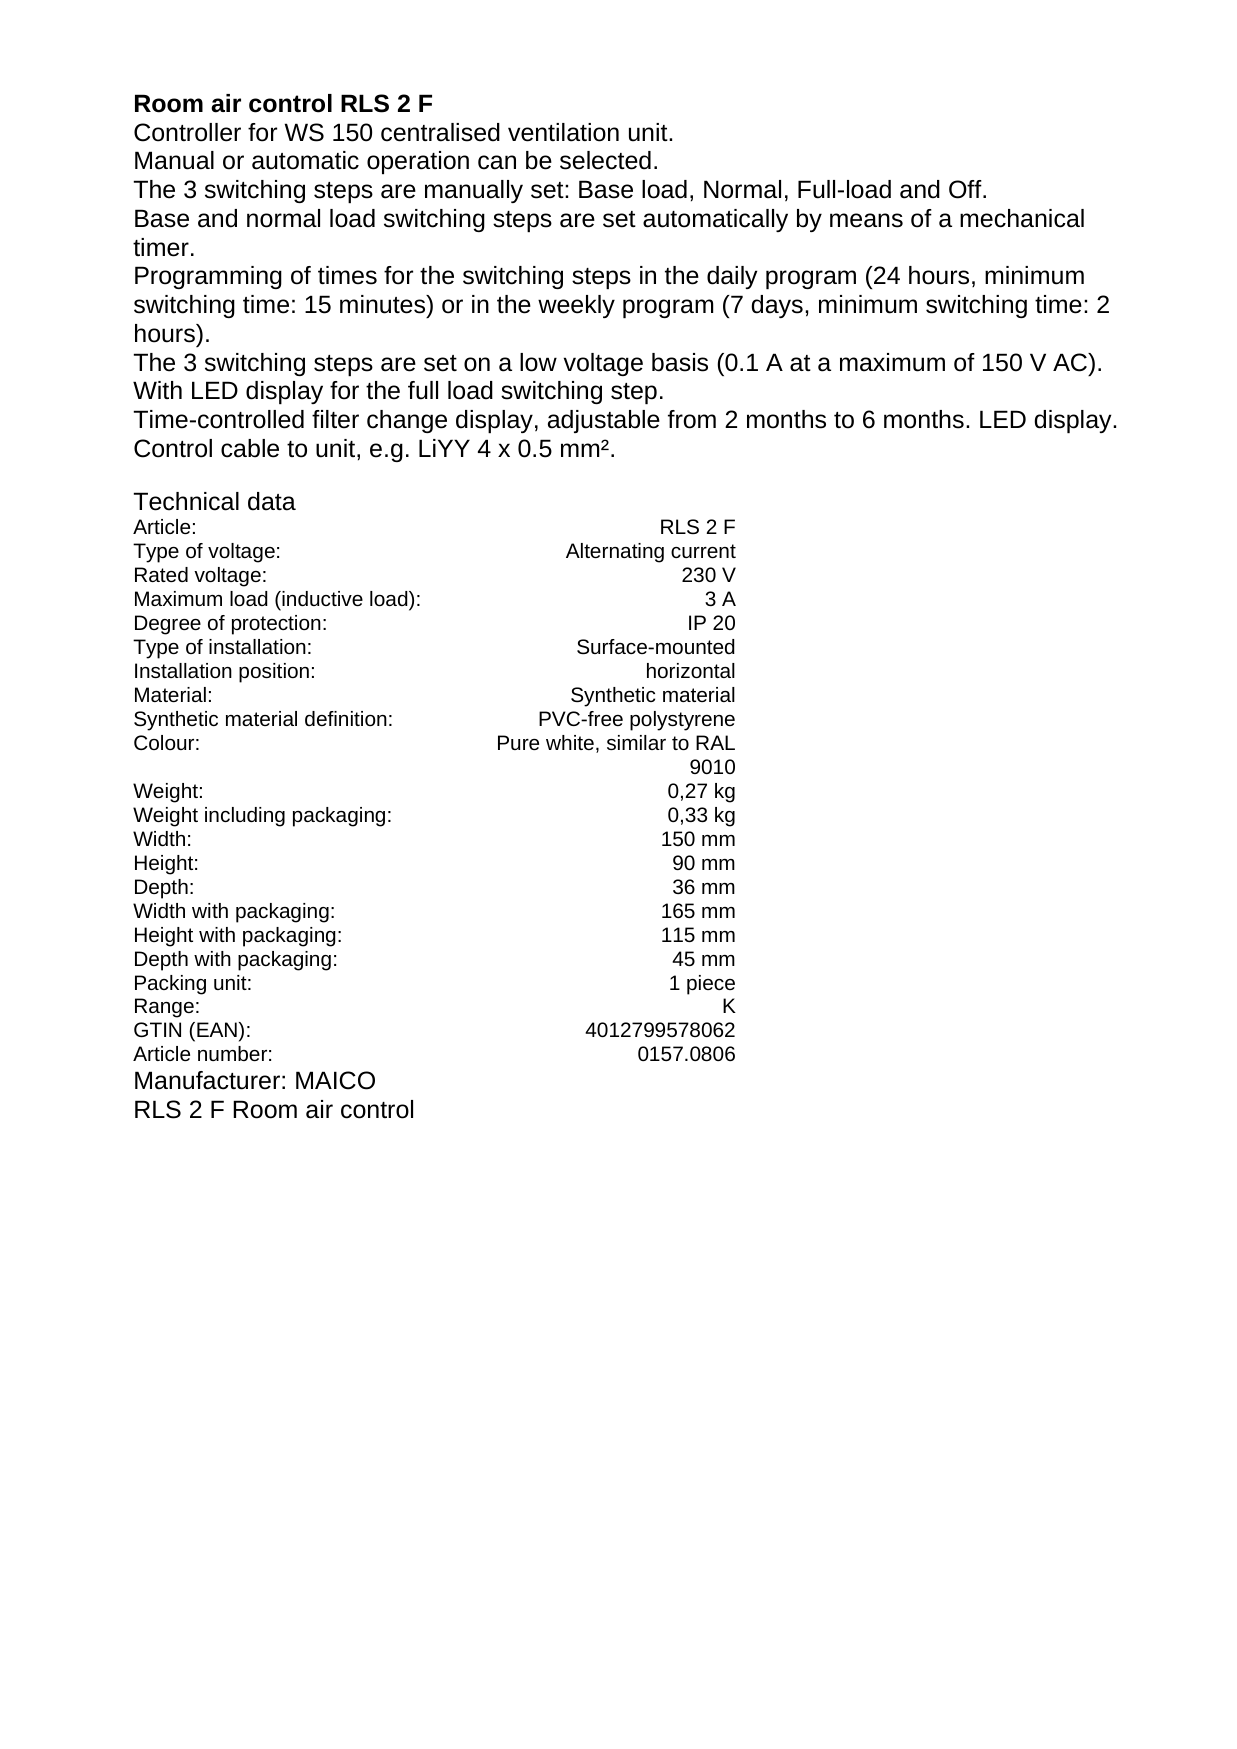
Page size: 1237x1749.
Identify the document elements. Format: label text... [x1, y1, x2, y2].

table_cell 36 mm [434, 875, 747, 898]
table_cell Material: [122, 683, 434, 707]
table_cell Weight including packaging: [122, 803, 434, 827]
table_cell 230 V [434, 563, 747, 587]
table_cell Synthetic material definition: [122, 707, 434, 731]
text RLS 2 F Room air control [133, 1095, 1148, 1124]
table_cell Height with packaging: [122, 923, 434, 946]
text Controller for WS 150 centralised ventilation unit. [133, 117, 1148, 146]
table_cell Weight: [122, 779, 434, 803]
text Programming of times for the switching steps in the daily program (24 hours, minimum switching time: 15 minutes) or in the weekly program (7 days, minimum switching time: 2 hours). [133, 261, 1148, 347]
table_cell Rated voltage: [122, 563, 434, 587]
table_cell Type of voltage: [122, 539, 434, 563]
table_cell 0,33 kg [434, 803, 747, 827]
table_cell PVC-free polystyrene [434, 707, 747, 731]
table_cell Pure white, similar to RAL 9010 [434, 731, 747, 779]
table_cell Range: [122, 994, 434, 1018]
table_cell 45 mm [434, 946, 747, 970]
table_cell horizontal [434, 659, 747, 683]
table_cell 0157.0806 [434, 1042, 747, 1066]
text Time-controlled filter change display, adjustable from 2 months to 6 months. LED display. [133, 405, 1148, 434]
table_cell 165 mm [434, 899, 747, 922]
table_cell 0,27 kg [434, 779, 747, 803]
text Base and normal load switching steps are set automatically by means of a mechanical timer. [133, 204, 1148, 261]
table_cell 4012799578062 [434, 1018, 747, 1042]
table_cell 150 mm [434, 827, 747, 851]
table_cell Article number: [122, 1042, 434, 1066]
table_cell K [434, 994, 747, 1018]
text Manufacturer: MAICO [133, 1066, 1148, 1095]
table_cell Depth with packaging: [122, 946, 434, 970]
table_cell Alternating current [434, 539, 747, 563]
text Manual or automatic operation can be selected. [133, 146, 1148, 175]
text The 3 switching steps are manually set: Base load, Normal, Full-load and Off. [133, 175, 1148, 204]
table_cell Synthetic material [434, 683, 747, 707]
table_cell 115 mm [434, 923, 747, 946]
text The 3 switching steps are set on a low voltage basis (0.1 A at a maximum of 150 V AC). [133, 347, 1148, 376]
table_cell Height: [122, 851, 434, 874]
table_header RLS 2 F [434, 515, 747, 539]
text Room air control RLS 2 F [133, 89, 1148, 117]
table_cell Width: [122, 827, 434, 851]
table_header Article: [122, 515, 434, 539]
text Technical data [133, 486, 1148, 515]
table_cell 90 mm [434, 851, 747, 874]
text With LED display for the full load switching step. [133, 376, 1148, 405]
table_cell IP 20 [434, 611, 747, 635]
table_cell Installation position: [122, 659, 434, 683]
text Control cable to unit, e.g. LiYY 4 x 0.5 mm². [133, 434, 1148, 462]
table_cell Degree of protection: [122, 611, 434, 635]
table_cell Type of installation: [122, 635, 434, 659]
table_cell 3 A [434, 587, 747, 611]
table_cell Packing unit: [122, 970, 434, 994]
table_cell Colour: [122, 731, 434, 779]
table_cell Width with packaging: [122, 899, 434, 922]
table_cell Surface-mounted [434, 635, 747, 659]
table_cell Maximum load (inductive load): [122, 587, 434, 611]
table_cell GTIN (EAN): [122, 1018, 434, 1042]
table_cell Depth: [122, 875, 434, 898]
table_cell 1 piece [434, 970, 747, 994]
